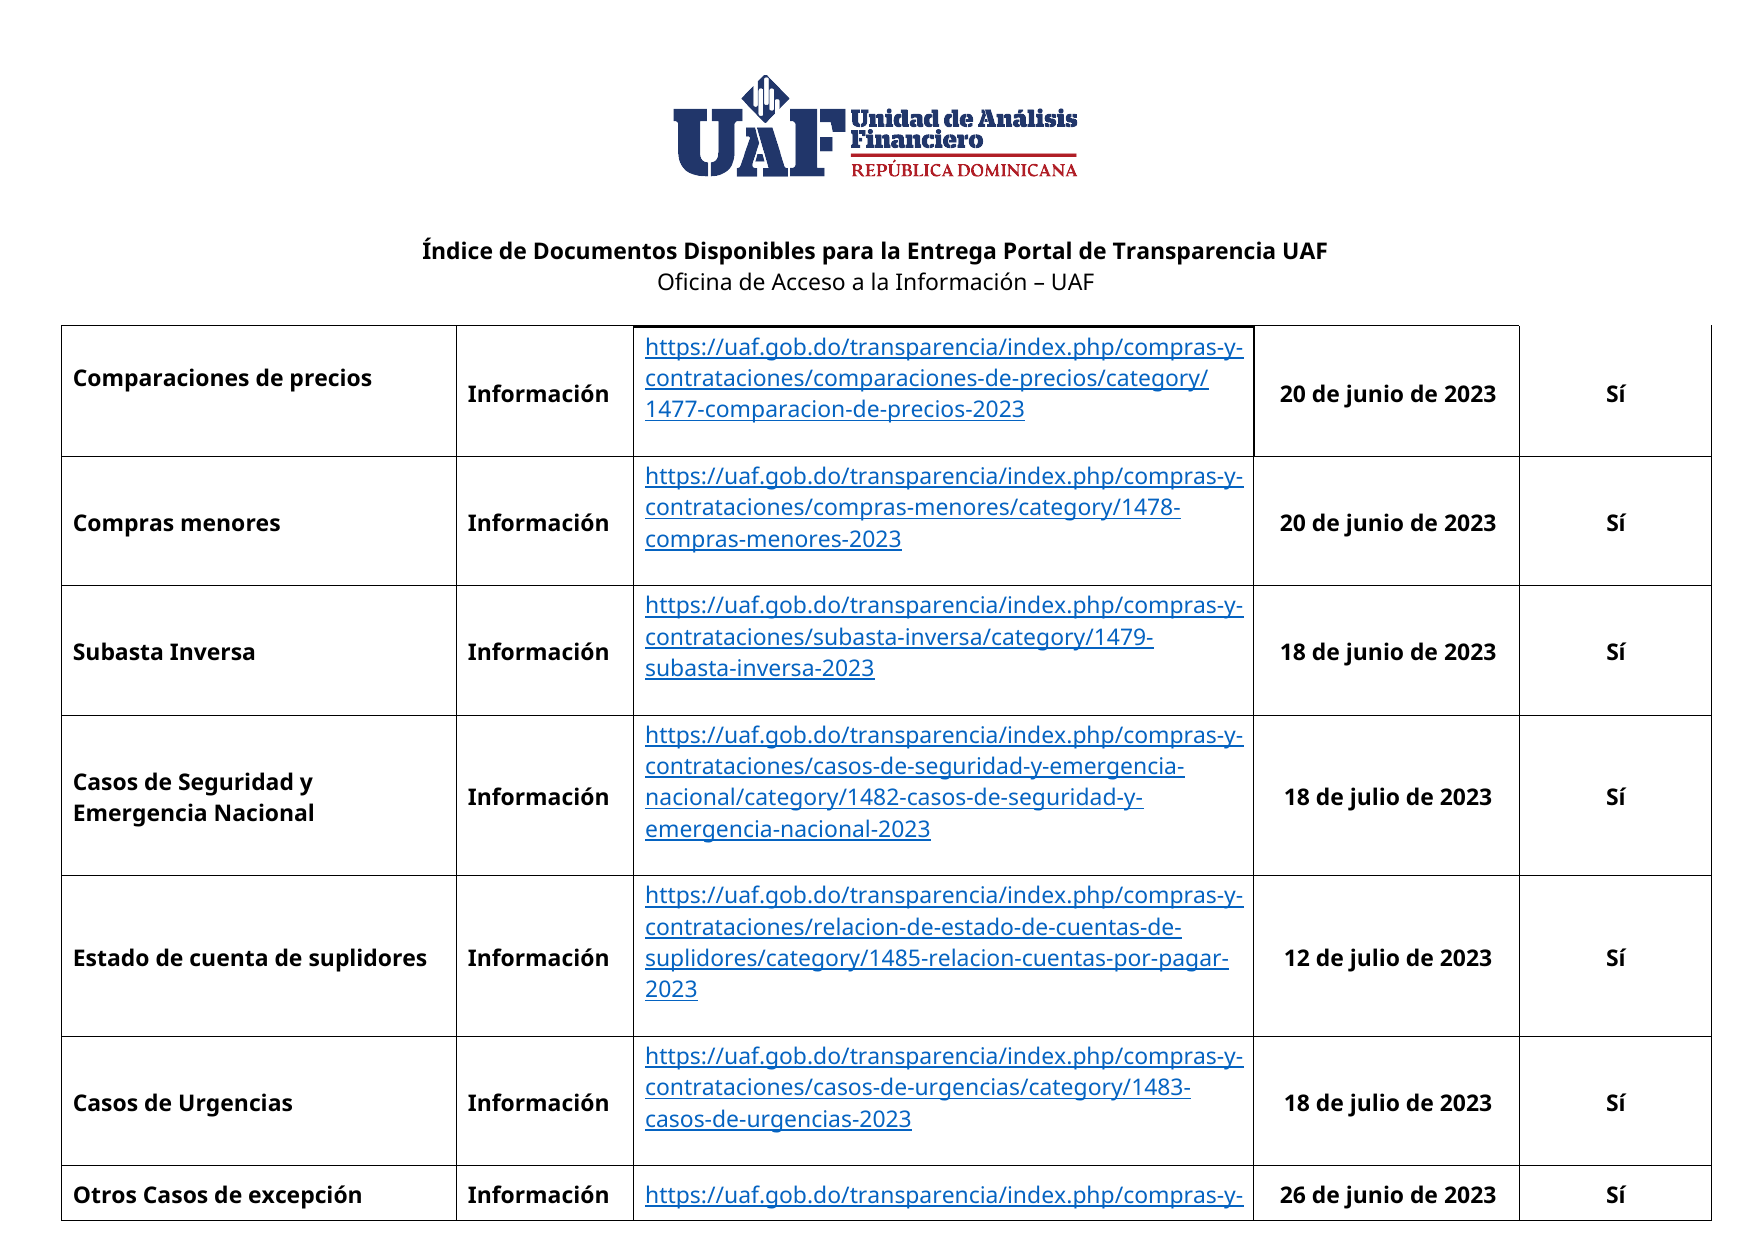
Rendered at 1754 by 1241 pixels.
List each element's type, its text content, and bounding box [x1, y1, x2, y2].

table_cell Sí [1520, 716, 1711, 875]
table_cell Información [457, 326, 633, 456]
table_cell Subasta Inversa [62, 586, 456, 714]
table_cell Casos de Seguridad y Emergencia Nacional [62, 716, 456, 875]
table_cell https://uaf.gob.do/transparencia/index.php/compras-y-contrataciones/compras-menores/category/1478-compras-menores-2023 [634, 457, 1253, 585]
table_cell Comparaciones de precios [62, 326, 456, 456]
table_cell Información [457, 1166, 633, 1220]
table_cell Información [457, 1037, 633, 1165]
table_cell Sí [1520, 326, 1711, 456]
table_cell Sí [1520, 586, 1711, 714]
table_cell 20 de junio de 2023 [1254, 457, 1519, 585]
table_cell Sí [1520, 1166, 1711, 1220]
table_cell 18 de julio de 2023 [1254, 716, 1519, 875]
table_cell https://uaf.gob.do/transparencia/index.php/compras-y-contrataciones/comparaciones-de-precios/category/1477-comparacion-de-precios-2023 [634, 328, 1253, 456]
table_cell Casos de Urgencias [62, 1037, 456, 1165]
table_cell Sí [1520, 876, 1711, 1036]
picture [673, 75, 1078, 177]
table_cell Información [457, 716, 633, 875]
table_cell Sí [1520, 1037, 1711, 1165]
table_cell Compras menores [62, 457, 456, 585]
table_cell Información [457, 457, 633, 585]
table_cell Sí [1520, 457, 1711, 585]
table_cell Información [457, 586, 633, 714]
table_cell 12 de julio de 2023 [1254, 876, 1519, 1036]
table_cell 18 de junio de 2023 [1254, 586, 1519, 714]
table_cell https://uaf.gob.do/transparencia/index.php/compras-y-contrataciones/subasta-inversa/category/1479-subasta-inversa-2023 [634, 586, 1253, 714]
table_cell 20 de junio de 2023 [1255, 326, 1519, 456]
table_cell 26 de junio de 2023 [1254, 1166, 1519, 1220]
table_cell Información [457, 876, 633, 1036]
table_cell https://uaf.gob.do/transparencia/index.php/compras-y-contrataciones/relacion-de-estado-de-cuentas-de-suplidores/category/1485-relacion-cuentas-por-pagar-2023 [634, 876, 1253, 1036]
table_cell https://uaf.gob.do/transparencia/index.php/compras-y-contrataciones/casos-de-urgencias/category/1483-casos-de-urgencias-2023 [634, 1037, 1253, 1165]
table_cell 18 de julio de 2023 [1254, 1037, 1519, 1165]
table_cell Estado de cuenta de suplidores [62, 876, 456, 1036]
table_cell https://uaf.gob.do/transparencia/index.php/compras-y-contrataciones/casos-de-seguridad-y-emergencia-nacional/category/1482-casos-de-seguridad-y-emergencia-nacional-2023 [634, 716, 1253, 875]
table_cell Otros Casos de excepción [62, 1166, 456, 1220]
